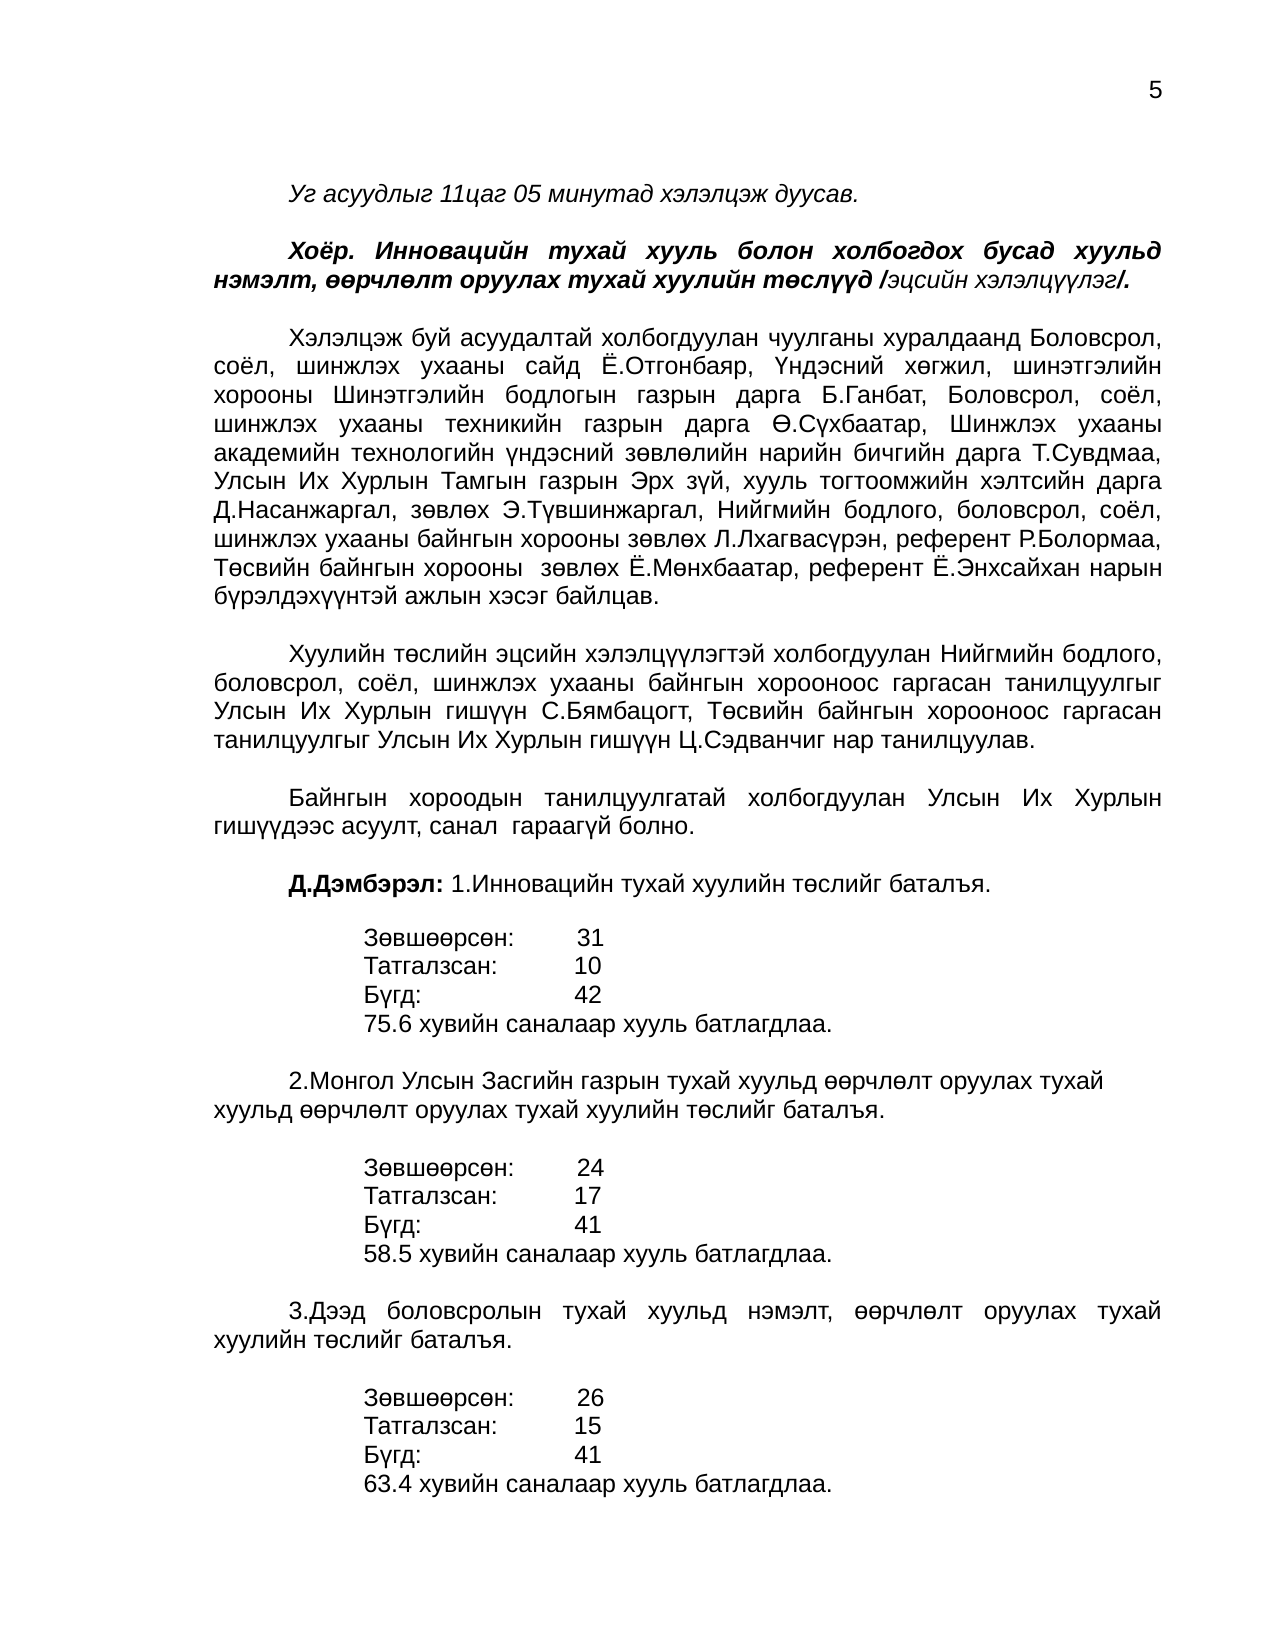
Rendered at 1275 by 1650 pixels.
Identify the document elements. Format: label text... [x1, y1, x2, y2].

text 63.4 хувийн саналаар хууль батлагдлаа. [288, 1469, 1162, 1498]
text 75.6 хувийн саналаар хууль батлагдлаа. [288, 1009, 1162, 1038]
text Хоёр. Инновацийн тухай хууль болон холбогдох бусад хуульд нэмэлт, өөрчлөлт оруулах тухай хуулийн төслүүд /эцсийн хэлэлцүүлэг/. [213, 236, 1162, 294]
text Бүгд: 42 [213, 980, 1162, 1009]
text Зөвшөөрсөн: 31 [288, 923, 1162, 951]
text Бүгд: 41 [213, 1440, 1162, 1469]
text Татгалзсан: 10 [213, 951, 1162, 980]
text Зөвшөөрсөн: 24 [288, 1153, 1162, 1181]
text Татгалзсан: 17 [213, 1181, 1162, 1210]
text Зөвшөөрсөн: 26 [288, 1383, 1162, 1411]
text Хэлэлцэж буй асуудалтай холбогдуулан чуулганы хуралдаанд Боловсрол, соёл, шинжлэх ухааны сайд Ё.Отгонбаяр, Үндэсний хөгжил, шинэтгэлийн хорооны Шинэтгэлийн бодлогын газрын дарга Б.Ганбат, Боловсрол, соёл, шинжлэх ухааны техникийн газрын дарга Ө.Сүхбаатар, Шинжлэх ухааны академийн технологийн үндэсний зөвлөлийн нарийн бичгийн дарга Т.Сувдмаа, Улсын Их Хурлын Тамгын газрын Эрх зүй, хууль тогтоомжийн хэлтсийн дарга Д.Насанжаргал, зөвлөх Э.Түвшинжаргал, Нийгмийн бодлого, боловсрол, соёл, шинжлэх ухааны байнгын хорооны зөвлөх Л.Лхагвасүрэн, референт Р.Болормаа, Төсвийн байнгын хорооны зөвлөх Ё.Мөнхбаатар, референт Ё.Энхсайхан нарын бүрэлдэхүүнтэй ажлын хэсэг байлцав. [213, 322, 1162, 610]
text Бүгд: 41 [213, 1210, 1162, 1239]
text 3.Дээд боловсролын тухай хуульд нэмэлт, өөрчлөлт оруулах тухай хуулийн төслийг баталъя. [213, 1296, 1162, 1354]
text Уг асуудлыг 11цаг 05 минутад хэлэлцэж дуусав. [213, 179, 1162, 207]
text Хуулийн төслийн эцсийн хэлэлцүүлэгтэй холбогдуулан Нийгмийн бодлого, боловсрол, соёл, шинжлэх ухааны байнгын хорооноос гаргасан танилцуулгыг Улсын Их Хурлын гишүүн С.Бямбацогт, Төсвийн байнгын хорооноос гаргасан танилцуулгыг Улсын Их Хурлын гишүүн Ц.Сэдванчиг нар танилцуулав. [213, 639, 1162, 754]
text Байнгын хороодын танилцуулгатай холбогдуулан Улсын Их Хурлын гишүүдээс асуулт, санал гараагүй болно. [213, 782, 1162, 840]
text Д.Дэмбэрэл: 1.Инновацийн тухай хуулийн төслийг баталъя. [213, 869, 1162, 897]
text Татгалзсан: 15 [213, 1411, 1162, 1440]
text 58.5 хувийн саналаар хууль батлагдлаа. [288, 1239, 1162, 1268]
text 2.Монгол Улсын Засгийн газрын тухай хуульд өөрчлөлт оруулах тухай хуульд өөрчлөлт оруулах тухай хуулийн төслийг баталъя. [213, 1066, 1162, 1124]
